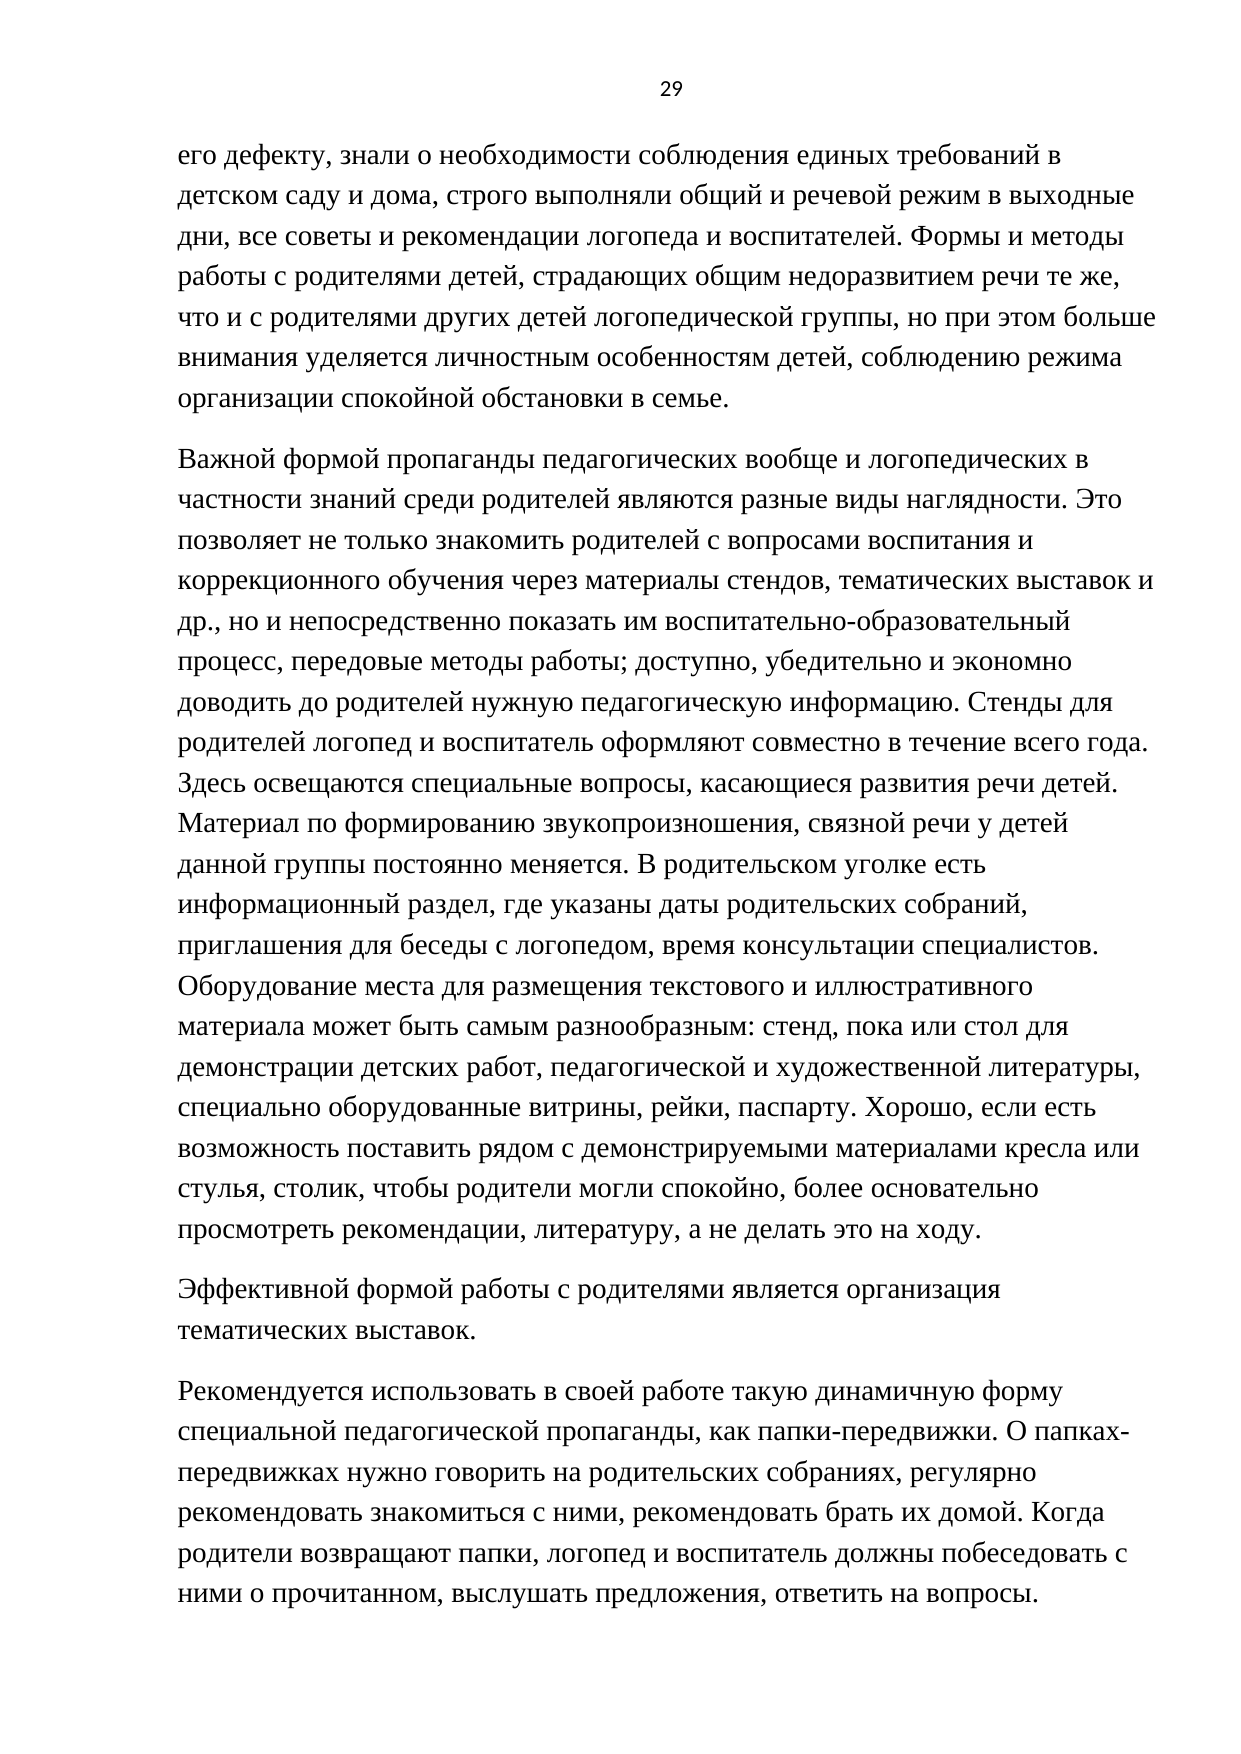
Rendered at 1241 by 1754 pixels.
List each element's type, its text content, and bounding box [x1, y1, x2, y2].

text Важной формой пропаганды педагогических вообще и логопедических в частности знаний среди родителей являются разные виды наглядности. Это позволяет не только знакомить родителей с вопросами воспитания и коррекционного обучения через материалы стендов, тематических выставок и др., но и непосредственно показать им воспитательно-образовательный процесс, передовые методы работы; доступно, убедительно и экономно доводить до родителей нужную педагогическую информацию. Стенды для родителей логопед и воспитатель оформляют совместно в течение всего года. Здесь освещаются специальные вопросы, касающиеся развития речи детей. Материал по формированию звукопроизношения, связной речи у детей данной группы постоянно меняется. В родительском уголке есть информационный раздел, где указаны даты родительских собраний, приглашения для беседы с логопедом, время консультации специалистов. Оборудование места для размещения текстового и иллюстративного материала может быть самым разнообразным: стенд, пока или стол для демонстрации детских работ, педагогической и художественной литературы, специально оборудованные витрины, рейки, паспарту. Хорошо, если есть возможность поставить рядом с демонстрируемыми материалами кресла или стулья, столик, чтобы родители могли спокойно, более основательно просмотреть рекомендации, литературу, а не делать это на ходу. [177, 434, 1165, 1244]
text Рекомендуется использовать в своей работе такую динамичную форму специальной педагогической пропаганды, как папки-передвижки. О папках-передвижках нужно говорить на родительских собраниях, регулярно рекомендовать знакомиться с ними, рекомендовать брать их домой. Когда родители возвращают папки, логопед и воспитатель должны побеседовать с ними о прочитанном, выслушать предложения, ответить на вопросы. [177, 1366, 1165, 1609]
text Эффективной формой работы с родителями является организация тематических выставок. [177, 1264, 1165, 1346]
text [177, 130, 1165, 413]
